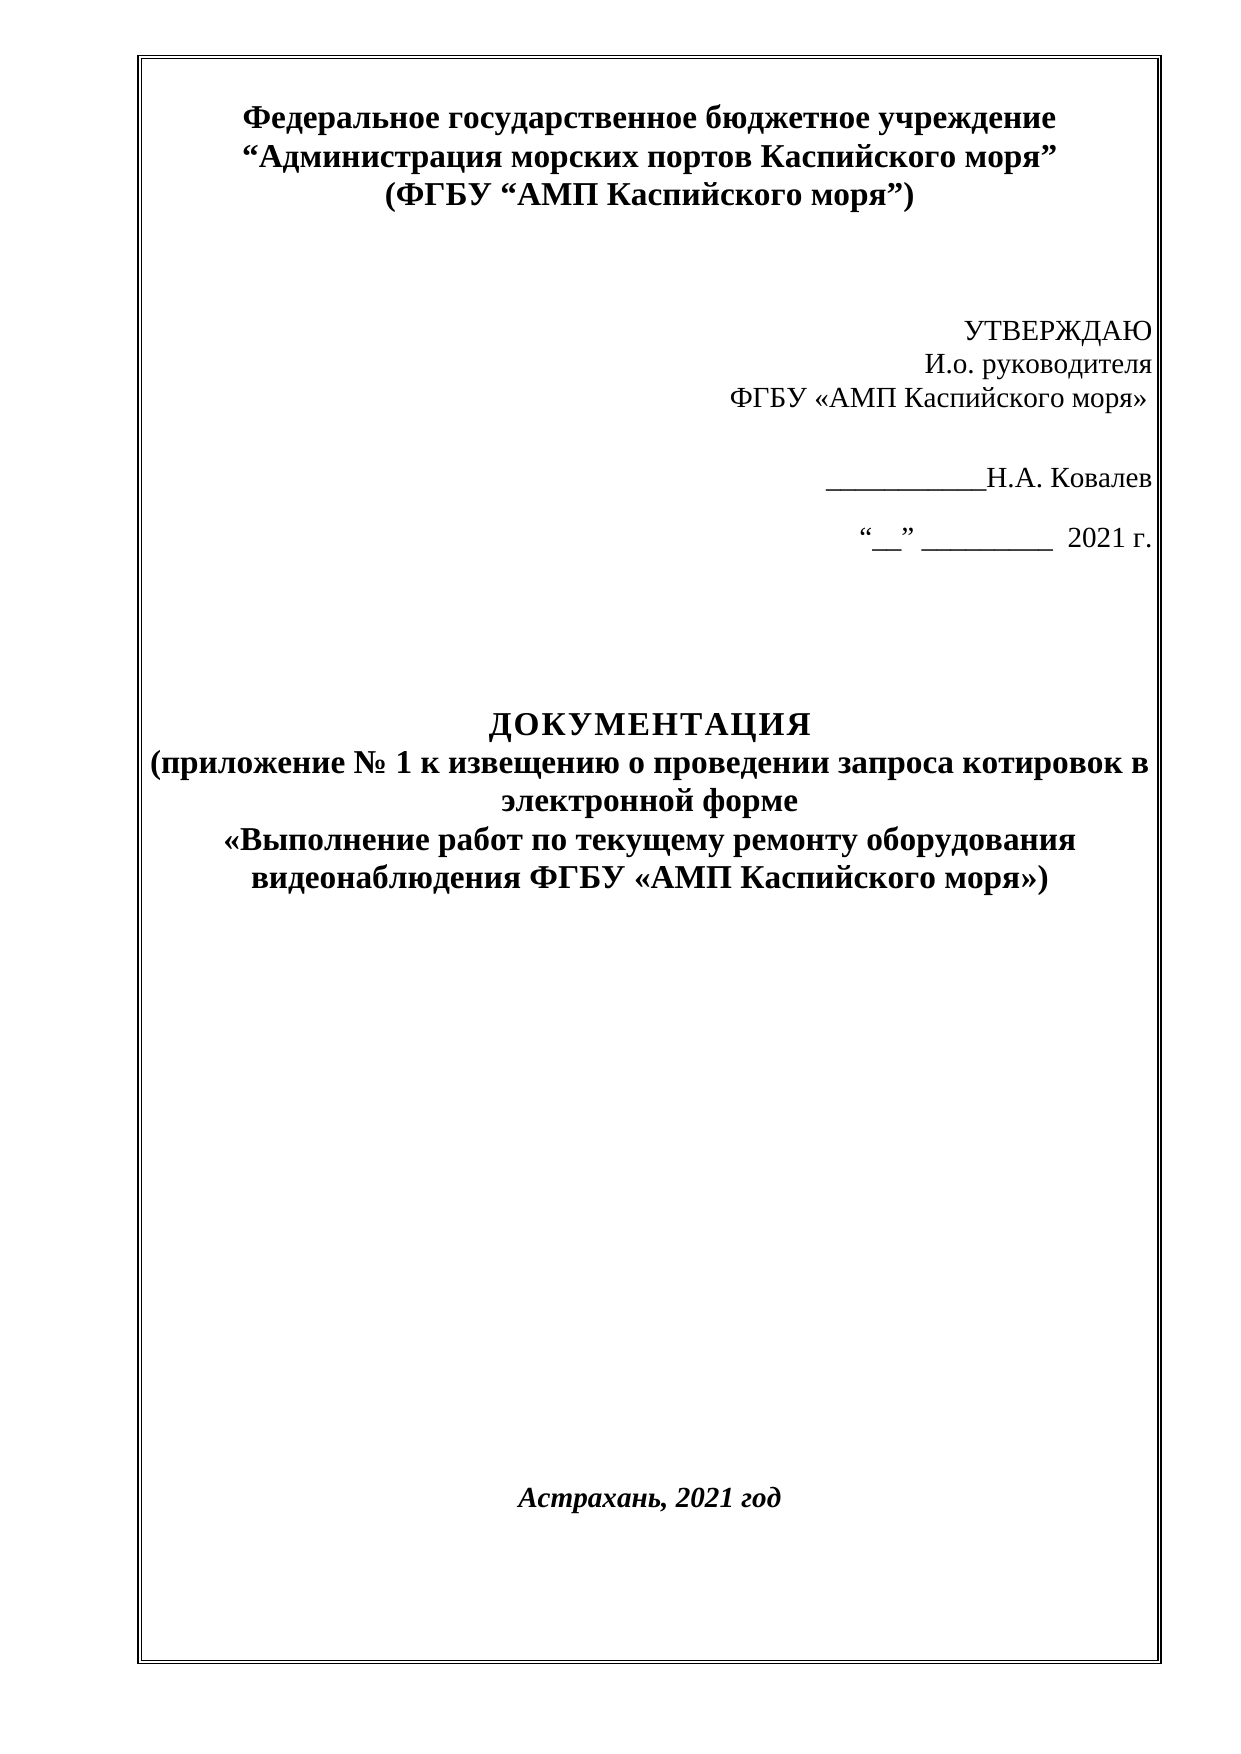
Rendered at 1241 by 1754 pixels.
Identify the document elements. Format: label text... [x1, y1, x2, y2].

table_header Федеральное государственное бюджетное учреждение “Администрация морских портов Каспийского моря” (ФГБУ “АМП Каспийского моря”) УТВЕРЖДАЮ И.о. руководителя ФГБУ «АМП Каспийского моря» ___________Н.А. Ковалев “__” _________ 2021 г. ДОКУМЕНТАЦИЯ (приложение № 1 к извещению о проведении запроса котировок в электронной форме «Выполнение работ по текущему ремонту оборудования видеонаблюдения ФГБУ «АМП Каспийского моря») Астрахань, 2021 год [142, 59, 1157, 1659]
